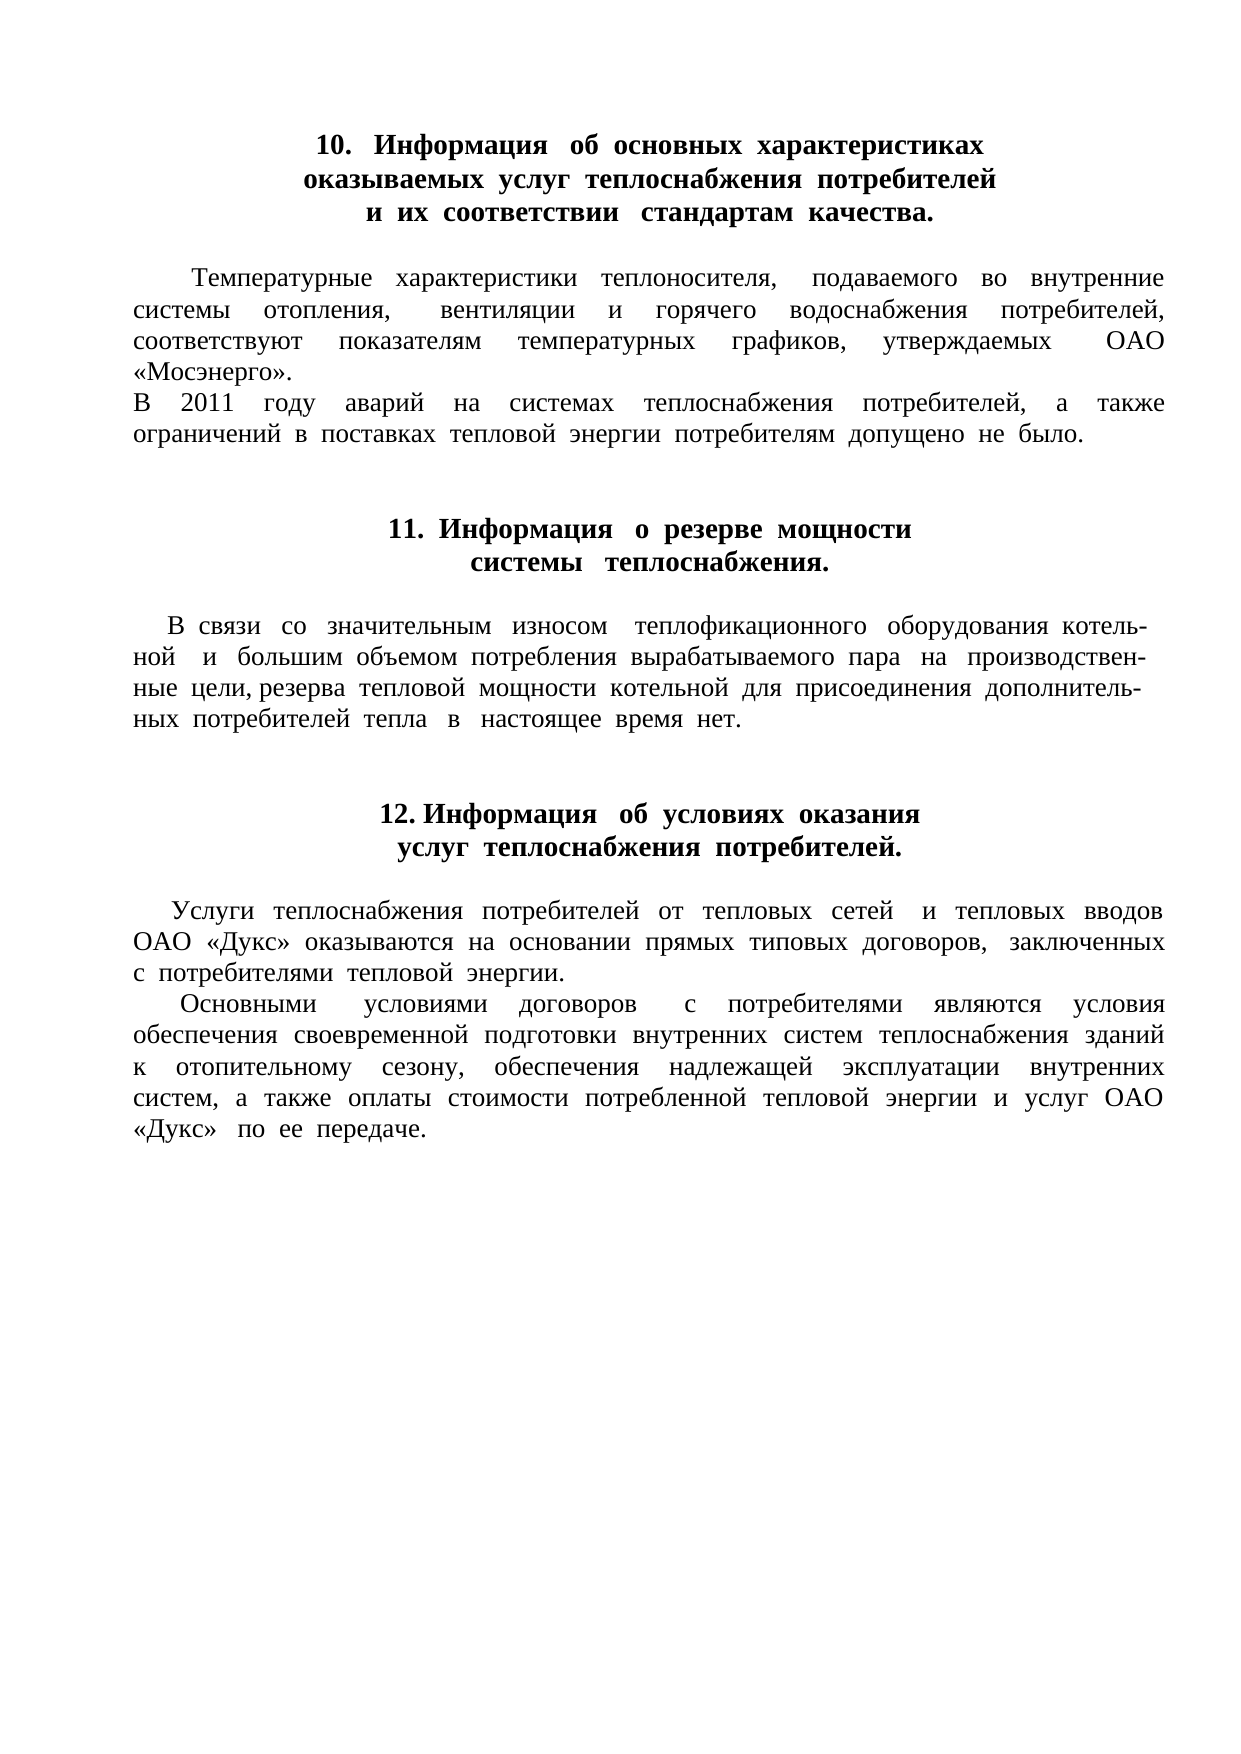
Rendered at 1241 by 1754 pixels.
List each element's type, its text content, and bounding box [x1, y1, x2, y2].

text Температурные характеристики теплоносителя, подаваемого во внутренние системы отопления, вентиляции и горячего водоснабжения потребителей, соответствуют показателям температурных графиков, утверждаемых ОАО «Мосэнерго». [133, 262, 1167, 386]
text 11. Информация о резерве мощности [133, 511, 1167, 544]
text В 2011 году аварий на системах теплоснабжения потребителей, а также ограничений в поставках тепловой энергии потребителям допущено не было. [133, 386, 1167, 448]
text ные цели, резерва тепловой мощности котельной для присоединения дополнитель- [133, 671, 1167, 702]
text оказываемых услуг теплоснабжения потребителей [133, 161, 1167, 194]
text 12. Информация об условиях оказания [133, 796, 1167, 829]
text 10. Информация об основных характеристиках [133, 127, 1167, 161]
text системы теплоснабжения. [133, 544, 1167, 578]
text В связи со значительным износом теплофикационного оборудования котель- [133, 609, 1167, 640]
text услуг теплоснабжения потребителей. [133, 829, 1167, 863]
text Основными условиями договоров с потребителями являются условия обеспечения своевременной подготовки внутренних систем теплоснабжения зданий к отопительному сезону, обеспечения надлежащей эксплуатации внутренних систем, а также оплаты стоимости потребленной тепловой энергии и услуг ОАО «Дукс» по ее передаче. [133, 987, 1167, 1143]
text ной и большим объемом потребления вырабатываемого пара на производствен- [133, 640, 1167, 671]
text ных потребителей тепла в настоящее время нет. [133, 702, 1167, 733]
text Услуги теплоснабжения потребителей от тепловых сетей и тепловых вводов ОАО «Дукс» оказываются на основании прямых типовых договоров, заключенных с потребителями тепловой энергии. [133, 894, 1167, 987]
text и их соответствии стандартам качества. [133, 194, 1167, 228]
